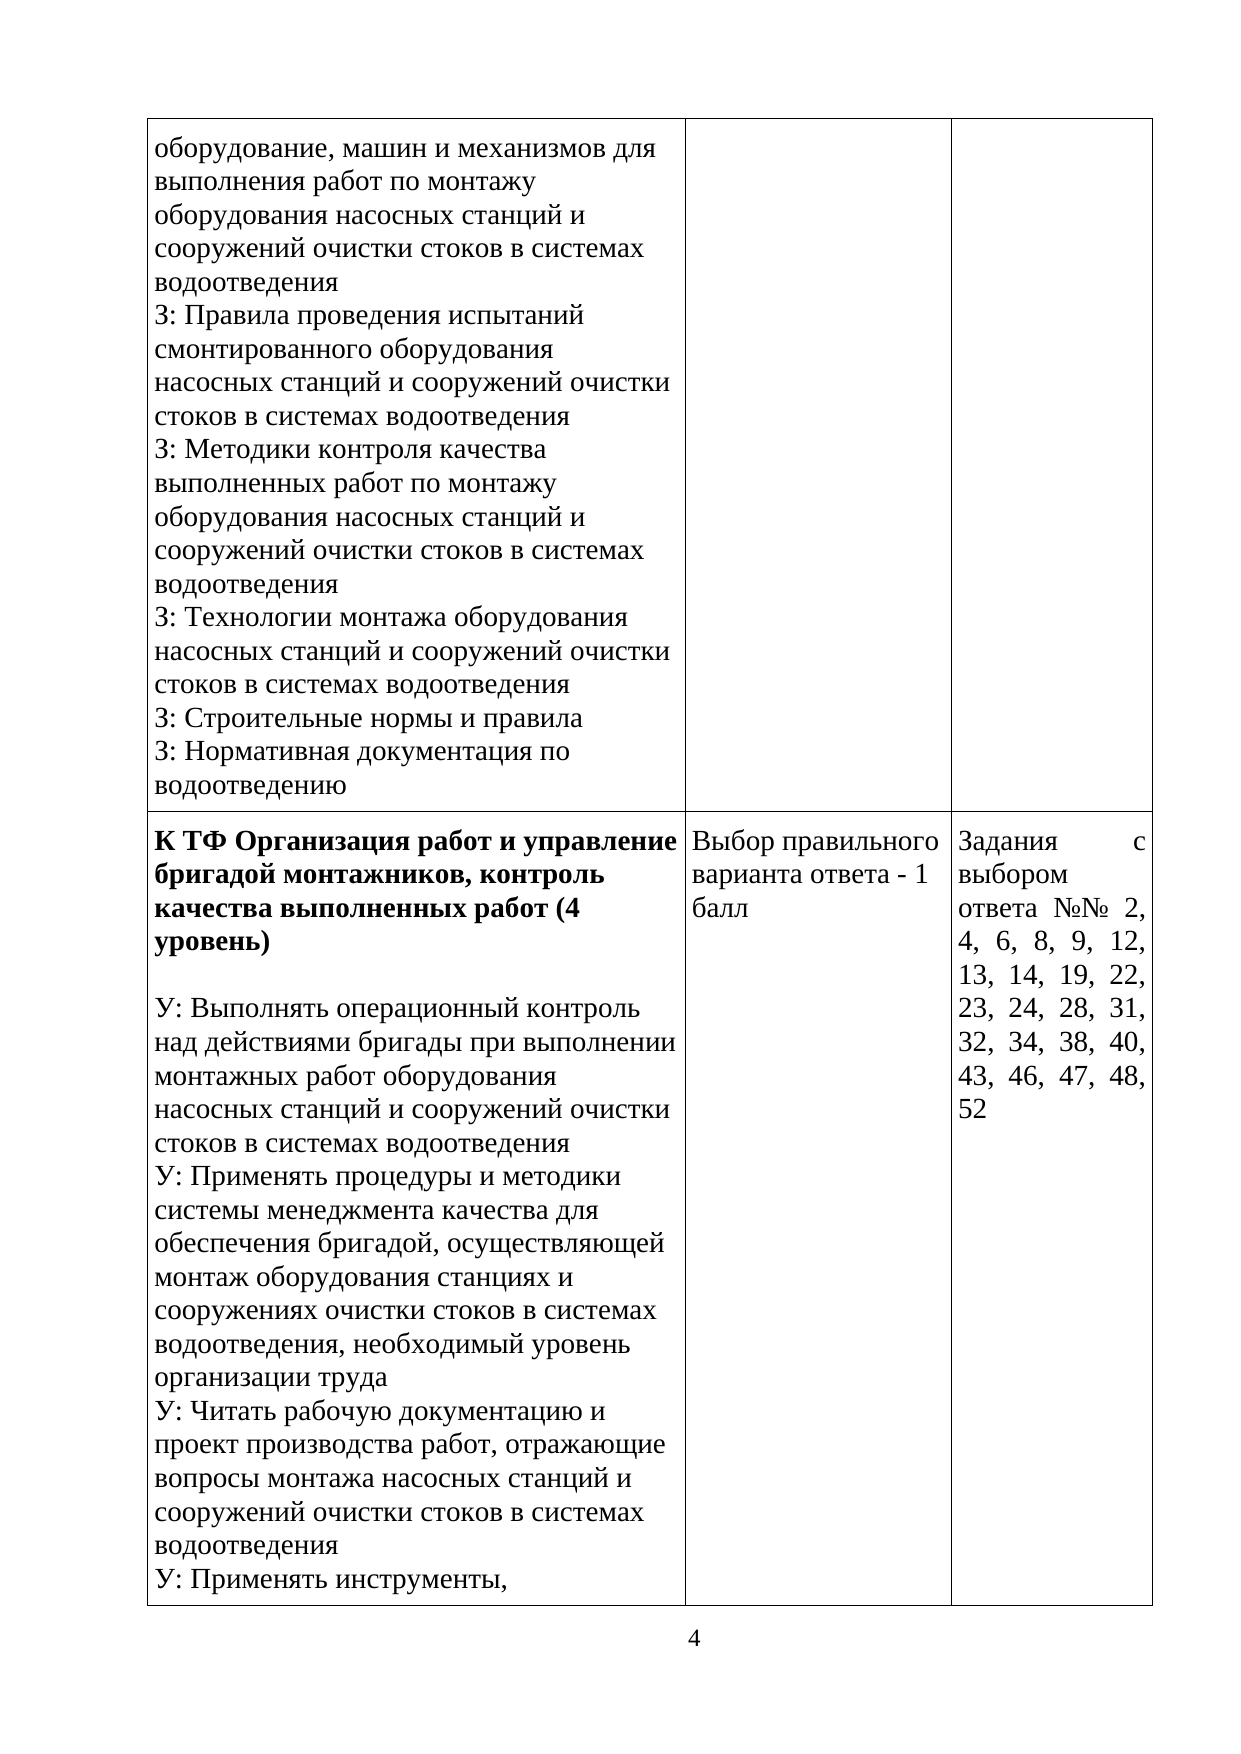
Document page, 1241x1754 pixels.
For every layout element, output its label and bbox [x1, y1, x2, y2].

table_cell [148, 119, 685, 811]
table_cell [148, 812, 685, 1605]
table_cell [952, 812, 1152, 1605]
table_cell [952, 119, 1152, 811]
table_cell [686, 119, 951, 811]
table_cell [686, 812, 951, 1605]
